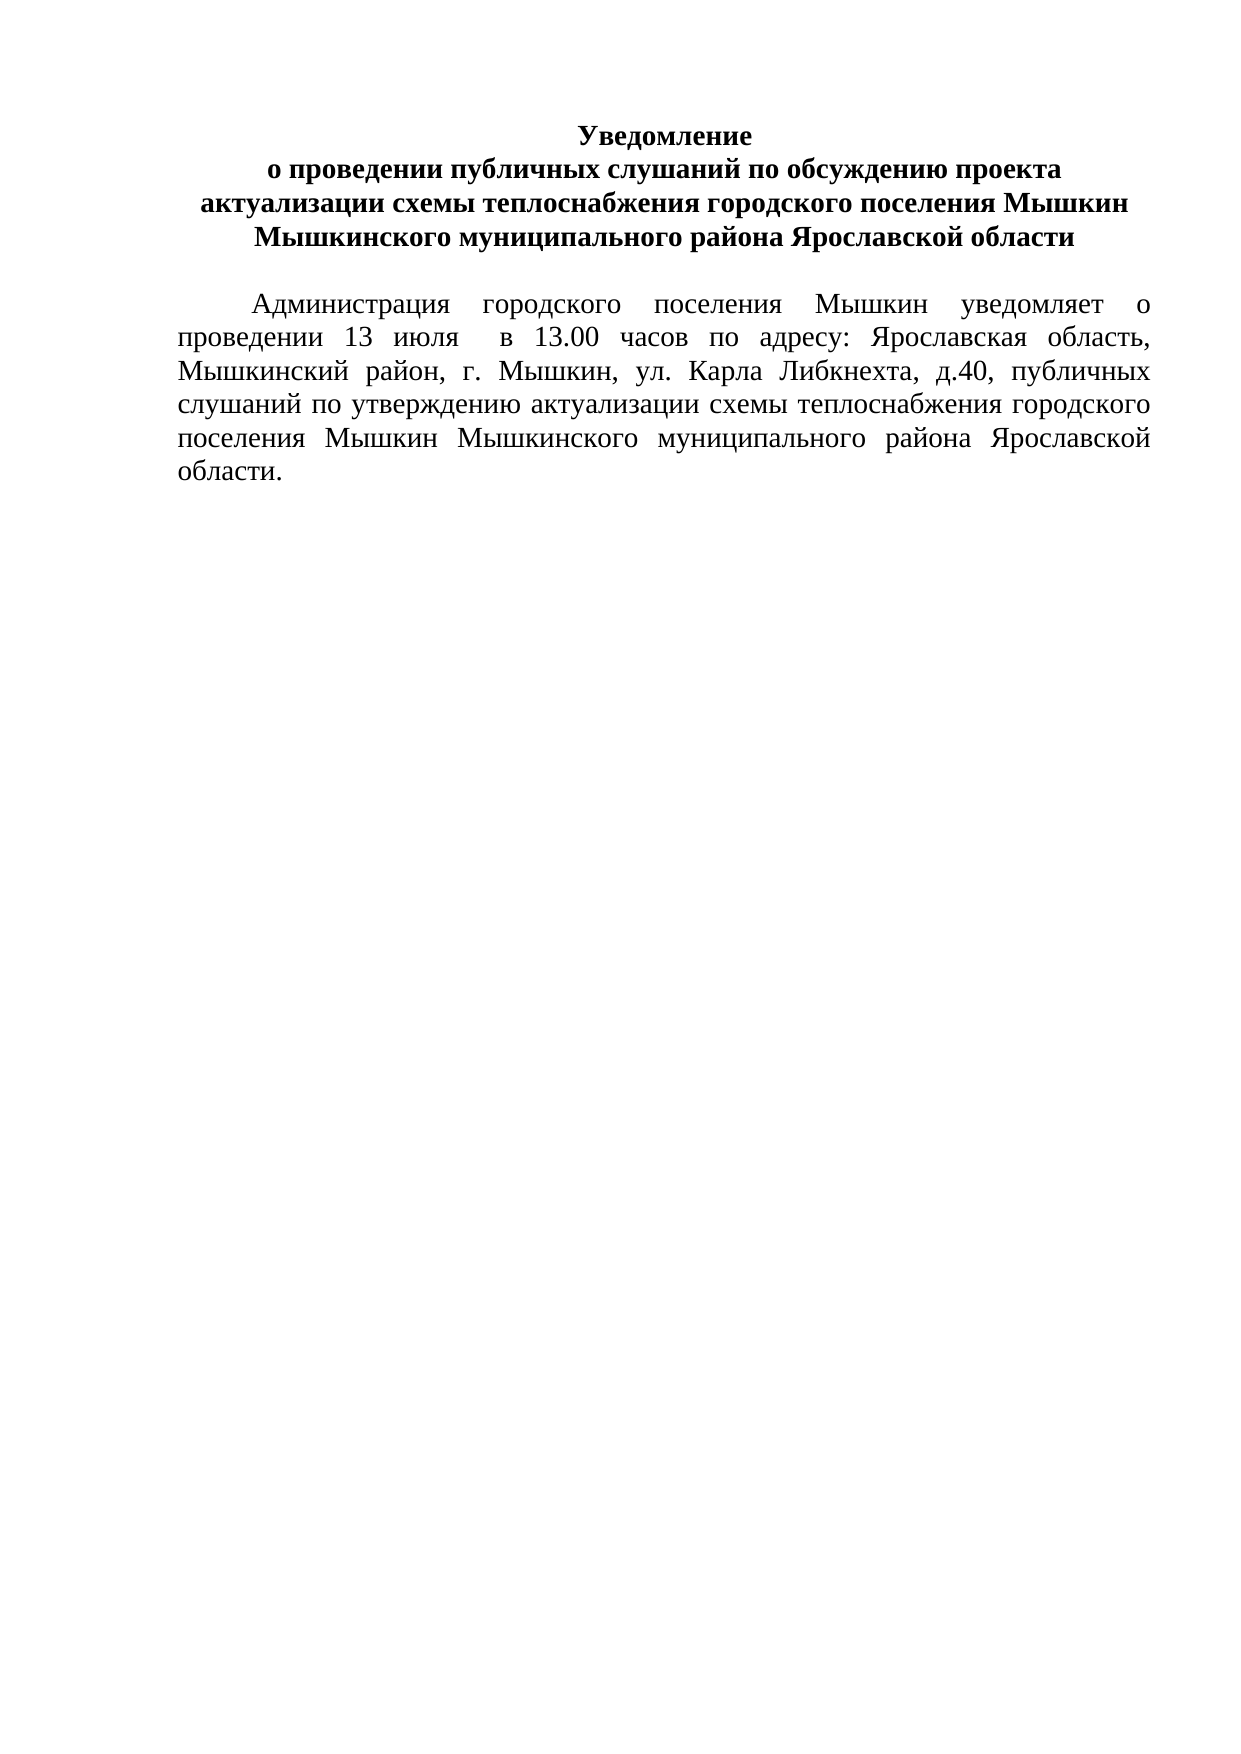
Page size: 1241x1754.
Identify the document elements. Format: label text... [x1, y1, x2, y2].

text Уведомление [177, 118, 1152, 152]
text Администрация городского поселения Мышкин уведомляет о проведении 13 июля в 13.00 часов по адресу: Ярославская область, Мышкинский район, г. Мышкин, ул. Карла Либкнехта, д.40, публичных слушаний по утверждению актуализации схемы теплоснабжения городского поселения Мышкин Мышкинского муниципального района Ярославской области. [177, 286, 1152, 487]
text о проведении публичных слушаний по обсуждению проекта актуализации схемы теплоснабжения городского поселения Мышкин Мышкинского муниципального района Ярославской области [177, 152, 1152, 252]
